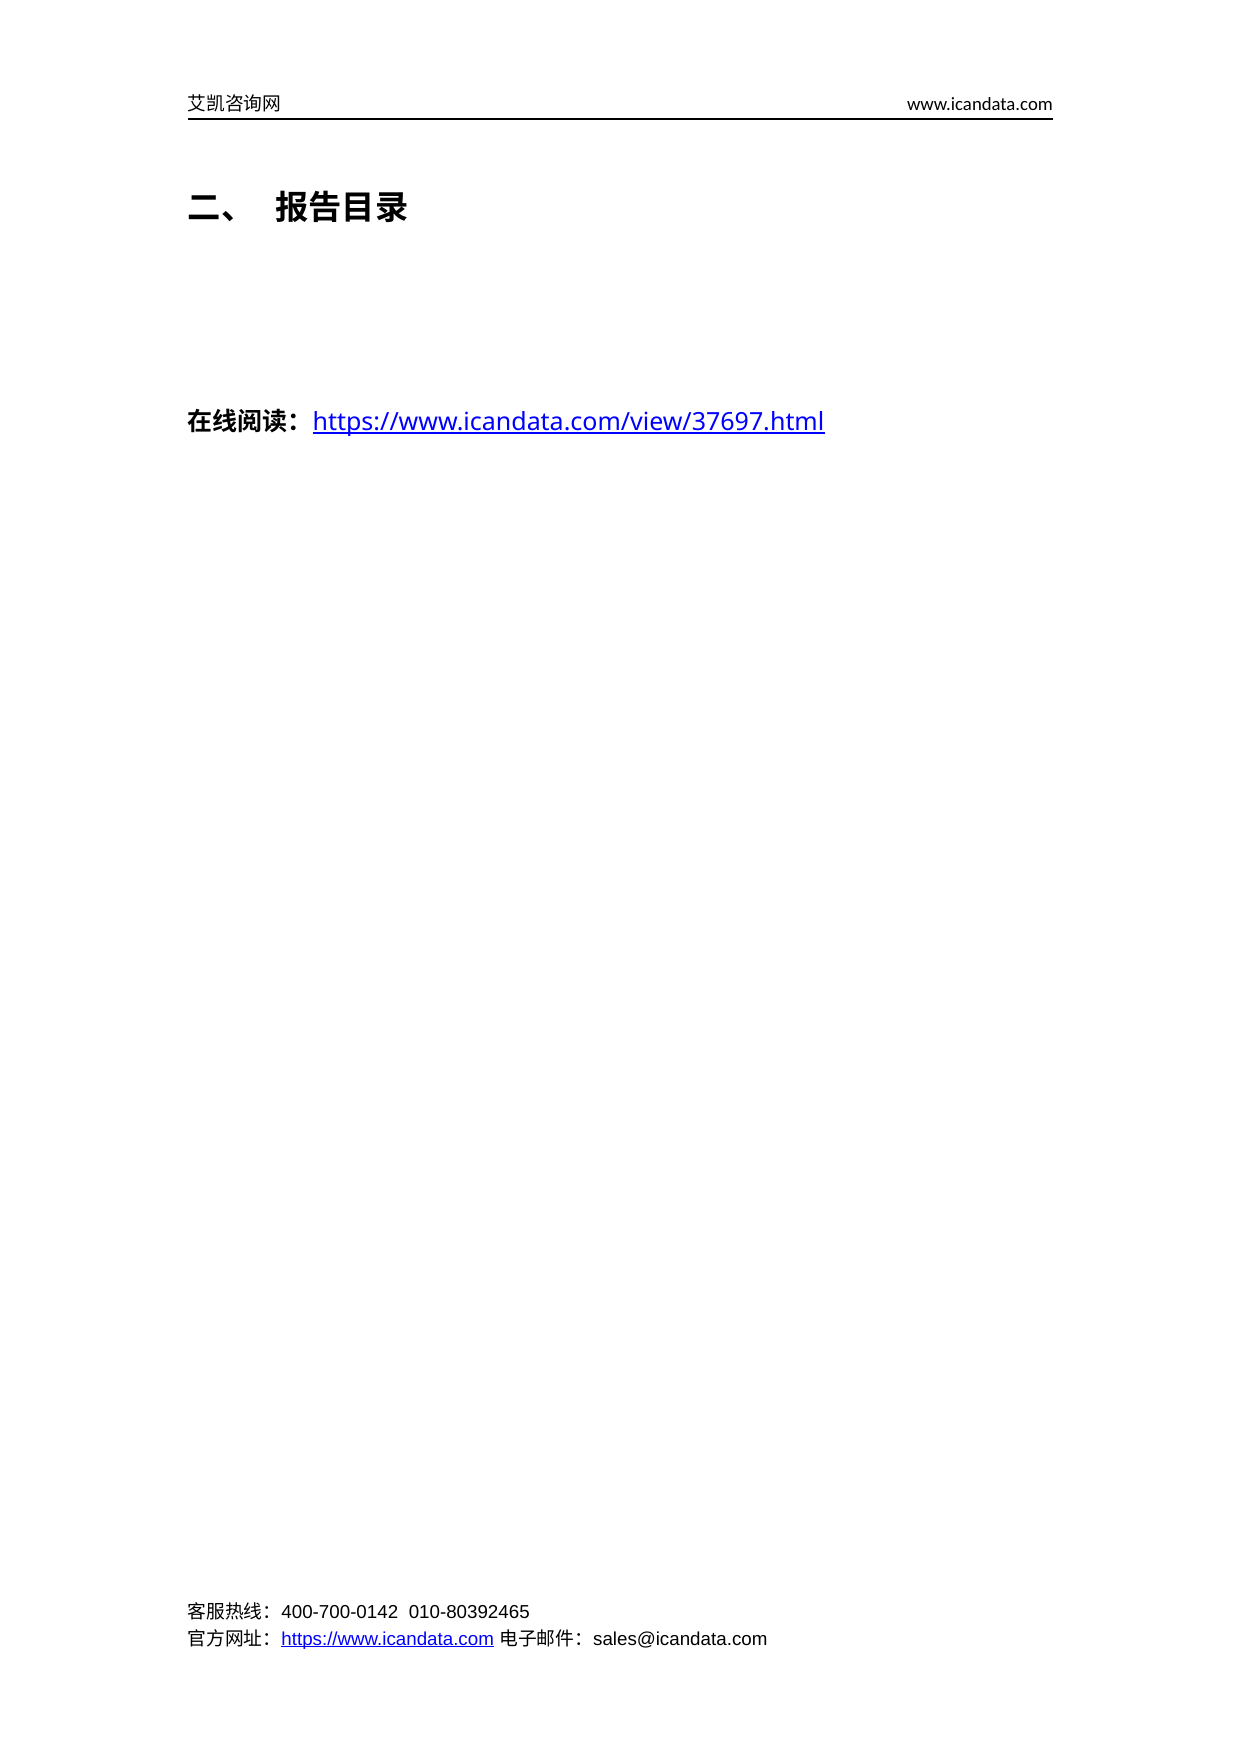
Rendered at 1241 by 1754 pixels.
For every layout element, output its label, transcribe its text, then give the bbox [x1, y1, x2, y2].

subtitle 报告目录 [187, 172, 1053, 237]
text 在线阅读：https://www.icandata.com/view/37697.html [187, 387, 1053, 452]
